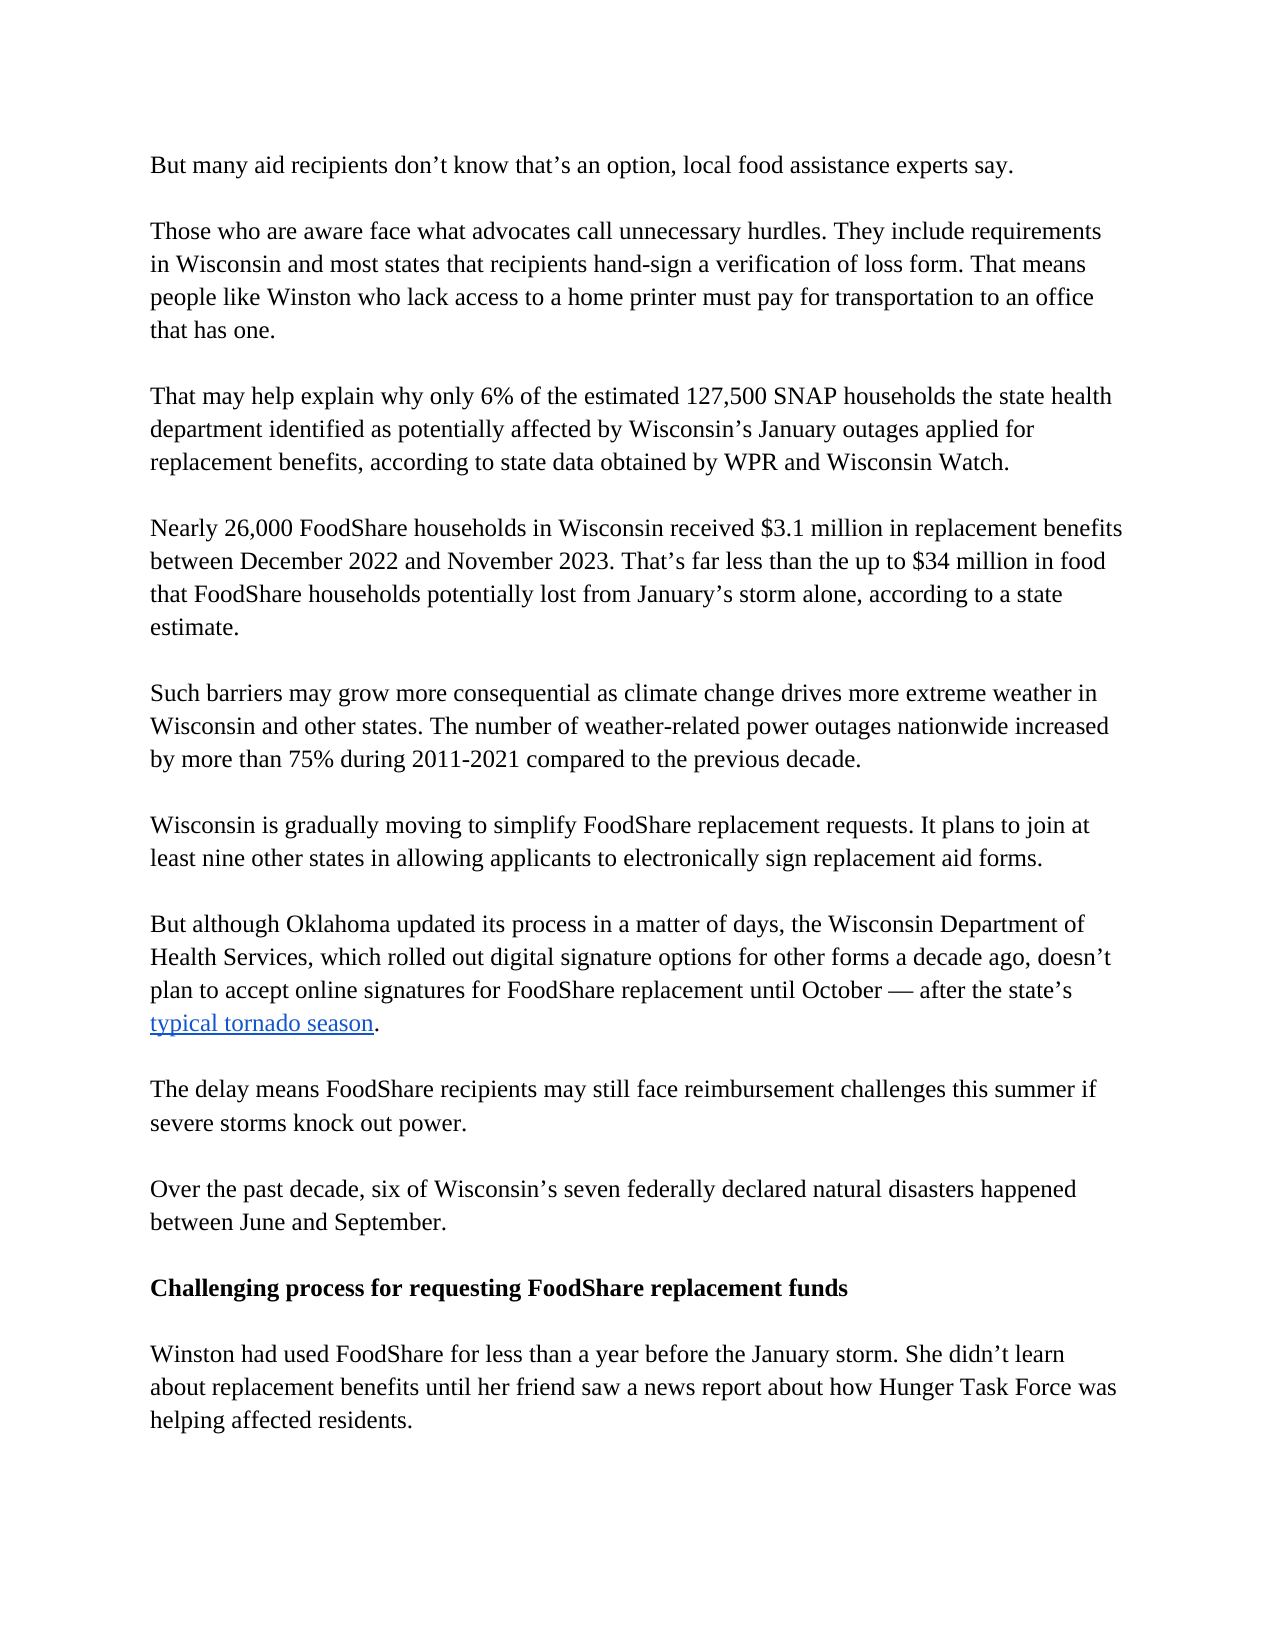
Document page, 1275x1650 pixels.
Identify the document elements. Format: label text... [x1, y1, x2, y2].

text Over the past decade, six of Wisconsin’s seven federally declared natural disasters happened between June and September. [150, 1174, 1125, 1235]
text Winston had used FoodShare for less than a year before the January storm. She didn’t learn about replacement benefits until her friend saw a news report about how Hunger Task Force was helping affected residents. [150, 1339, 1125, 1433]
text Nearly 26,000 FoodShare households in Wisconsin received $3.1 million in replacement benefits between December 2022 and November 2023. That’s far less than the up to $34 million in food that FoodShare households potentially lost from January’s storm alone, according to a state estimate. [150, 513, 1125, 641]
text Such barriers may grow more consequential as climate change drives more extreme weather in Wisconsin and other states. The number of weather-related power outages nationwide increased by more than 75% during 2011-2021 compared to the previous decade. [150, 678, 1125, 773]
text Those who are aware face what advocates call unnecessary hurdles. They include requirements in Wisconsin and most states that recipients hand-sign a verification of loss form. That means people like Winston who lack access to a home printer must pay for transportation to an office that has one. [150, 216, 1125, 344]
text But although Oklahoma updated its process in a matter of days, the Wisconsin Department of Health Services, which rolled out digital signature options for other forms a decade ago, doesn’t plan to accept online signatures for FoodShare replacement until October — after the state’s typical tornado season. [150, 909, 1125, 1037]
text Challenging process for requesting FoodShare replacement funds [150, 1273, 1125, 1301]
text Wisconsin is gradually moving to simplify FoodShare replacement requests. It plans to join at least nine other states in allowing applicants to electronically sign replacement aid forms. [150, 810, 1125, 872]
text That may help explain why only 6% of the estimated 127,500 SNAP households the state health department identified as potentially affected by Wisconsin’s January outages applied for replacement benefits, according to state data obtained by WPR and Wisconsin Watch. [150, 381, 1125, 476]
text But many aid recipients don’t know that’s an option, local food assistance experts say. [150, 150, 1125, 179]
text The delay means FoodShare recipients may still face reimbursement challenges this summer if severe storms knock out power. [150, 1074, 1125, 1136]
